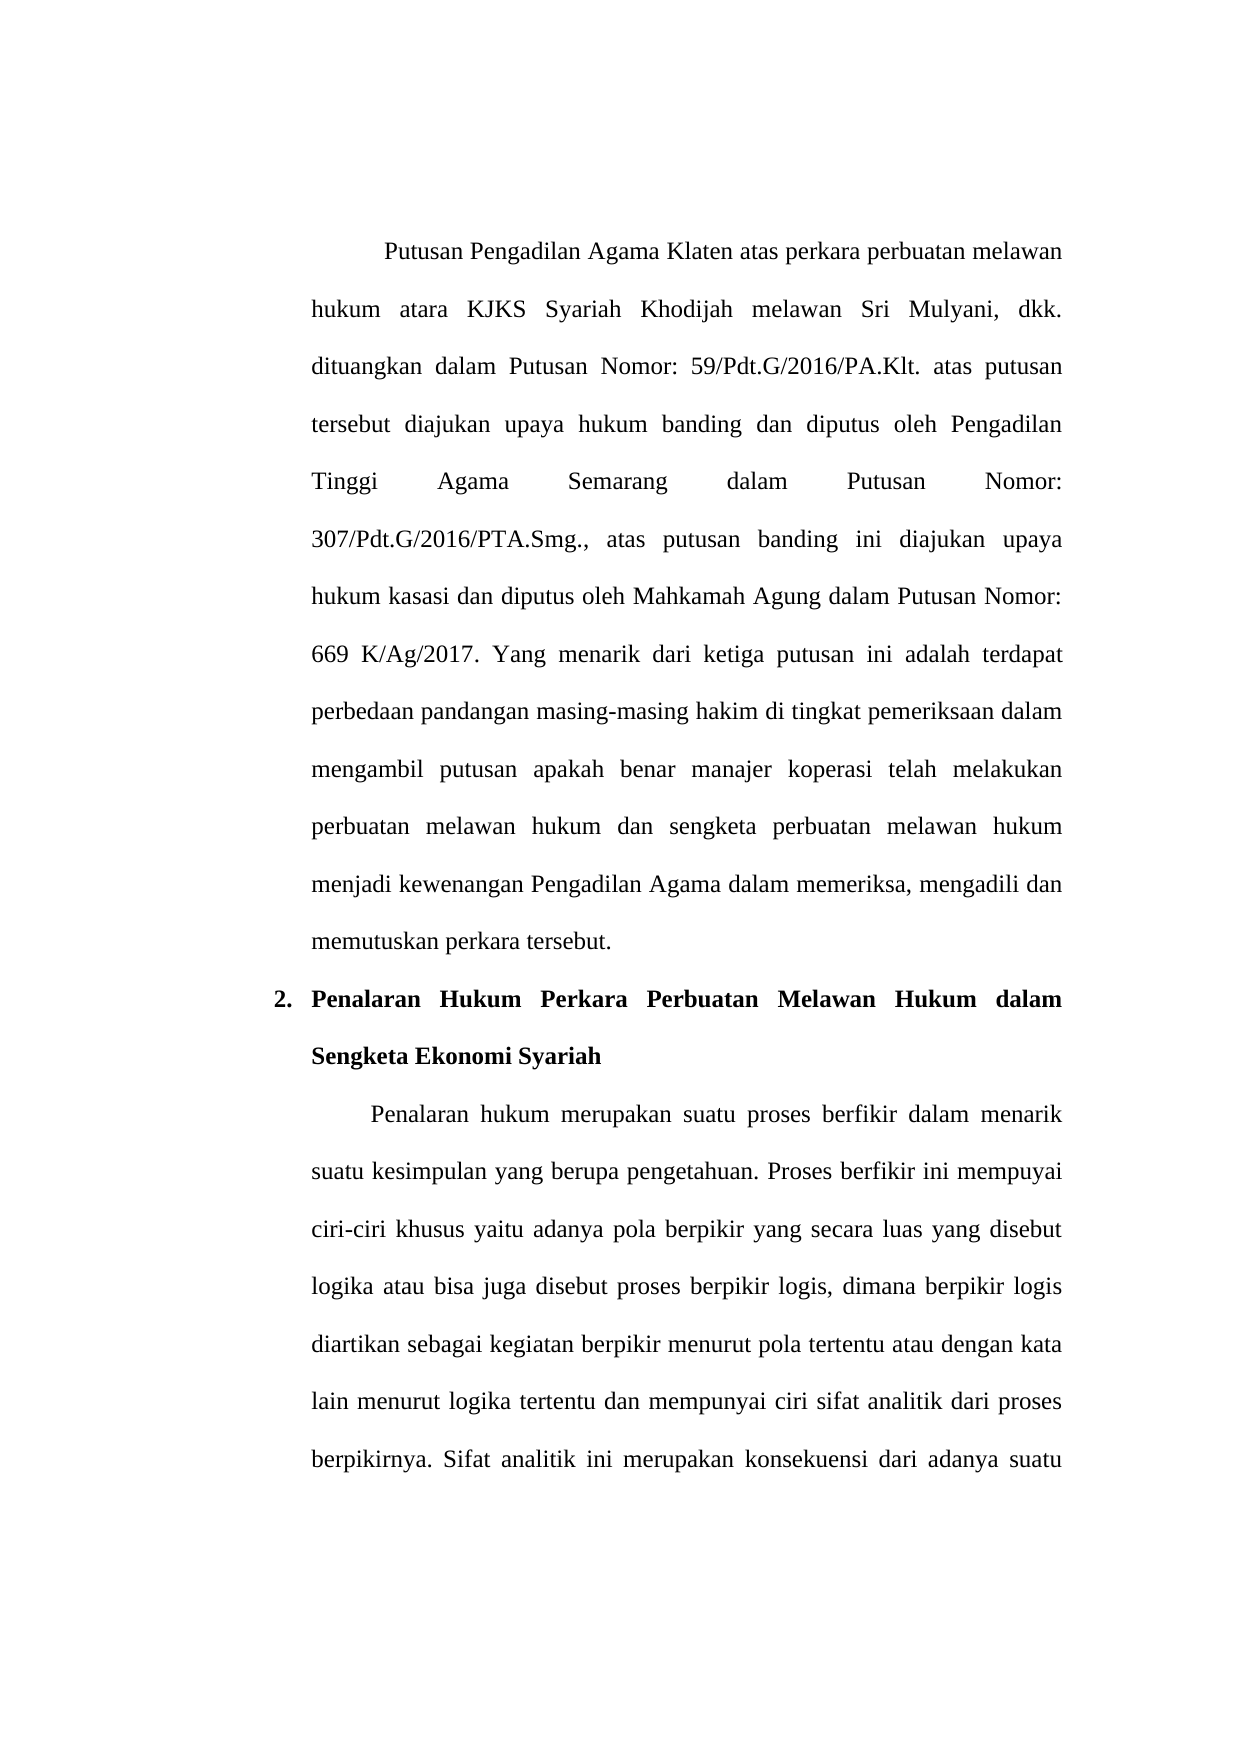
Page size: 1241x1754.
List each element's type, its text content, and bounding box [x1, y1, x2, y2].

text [311, 1099, 1063, 1472]
list Penalaran Hukum Perkara Perbuatan Melawan Hukum dalam Sengketa Ekonomi Syariah [274, 984, 1063, 1070]
list Putusan Pengadilan Agama Klaten atas perkara perbuatan melawan hukum atara KJKS Syariah Khodijah melawan Sri Mulyani, dkk. dituangkan dalam Putusan Nomor: 59/Pdt.G/2016/PA.Klt. atas putusan tersebut diajukan upaya hukum banding dan diputus oleh Pengadilan Tinggi Agama Semarang dalam Putusan Nomor: 307/Pdt.G/2016/PTA.Smg., atas putusan banding ini diajukan upaya hukum kasasi dan diputus oleh Mahkamah Agung dalam Putusan Nomor: 669 K/Ag/2017. Yang menarik dari ketiga putusan ini adalah terdapat perbedaan pandangan masing-masing hakim di tingkat pemeriksaan dalam mengambil putusan apakah benar manajer koperasi telah melakukan perbuatan melawan hukum dan sengketa perbuatan melawan hukum menjadi kewenangan Pengadilan Agama dalam memeriksa, mengadili dan memutuskan perkara tersebut. [311, 236, 1063, 955]
